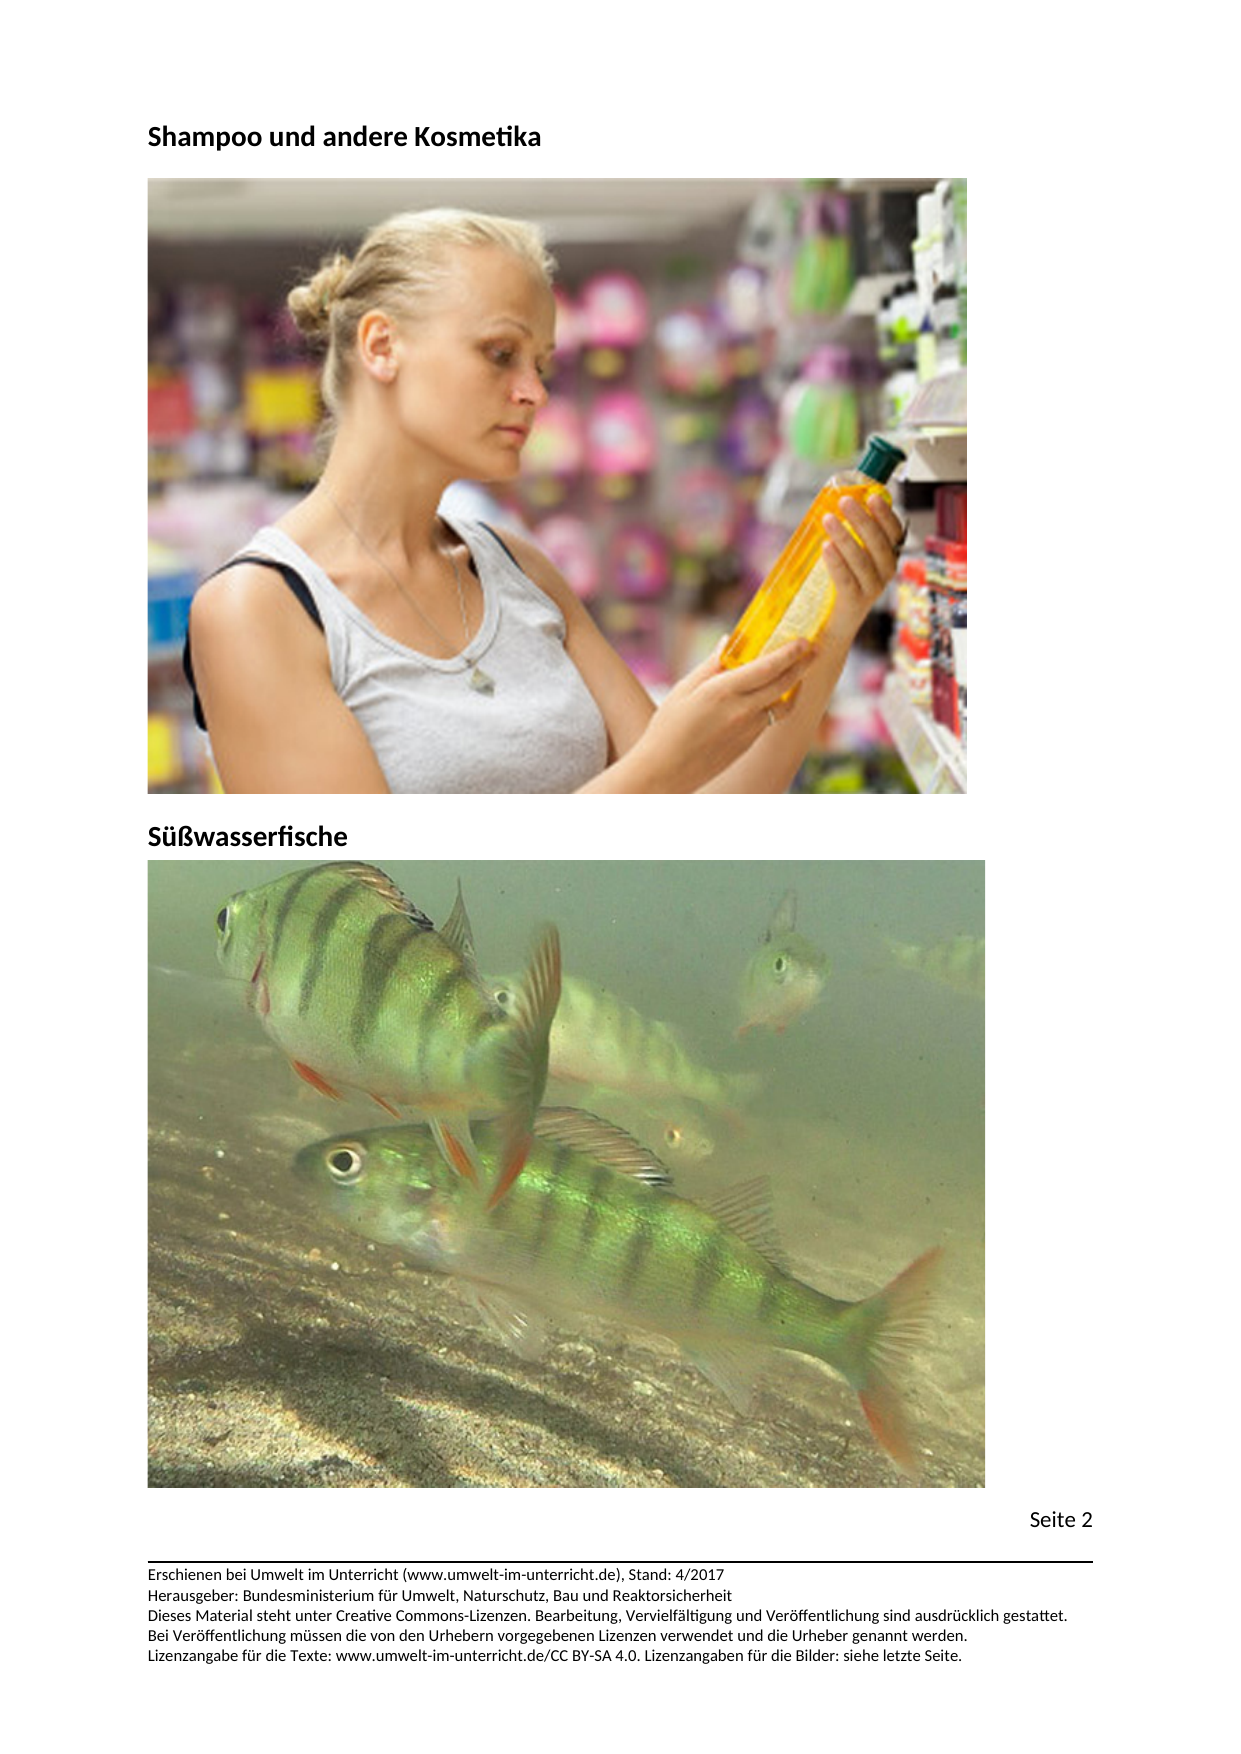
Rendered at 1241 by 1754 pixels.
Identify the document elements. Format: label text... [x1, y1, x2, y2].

picture [147, 860, 985, 1488]
subtitle Shampoo und andere Kosmetika [148, 118, 1093, 154]
subtitle Süßwasserfische [148, 818, 1093, 854]
picture [147, 178, 967, 794]
